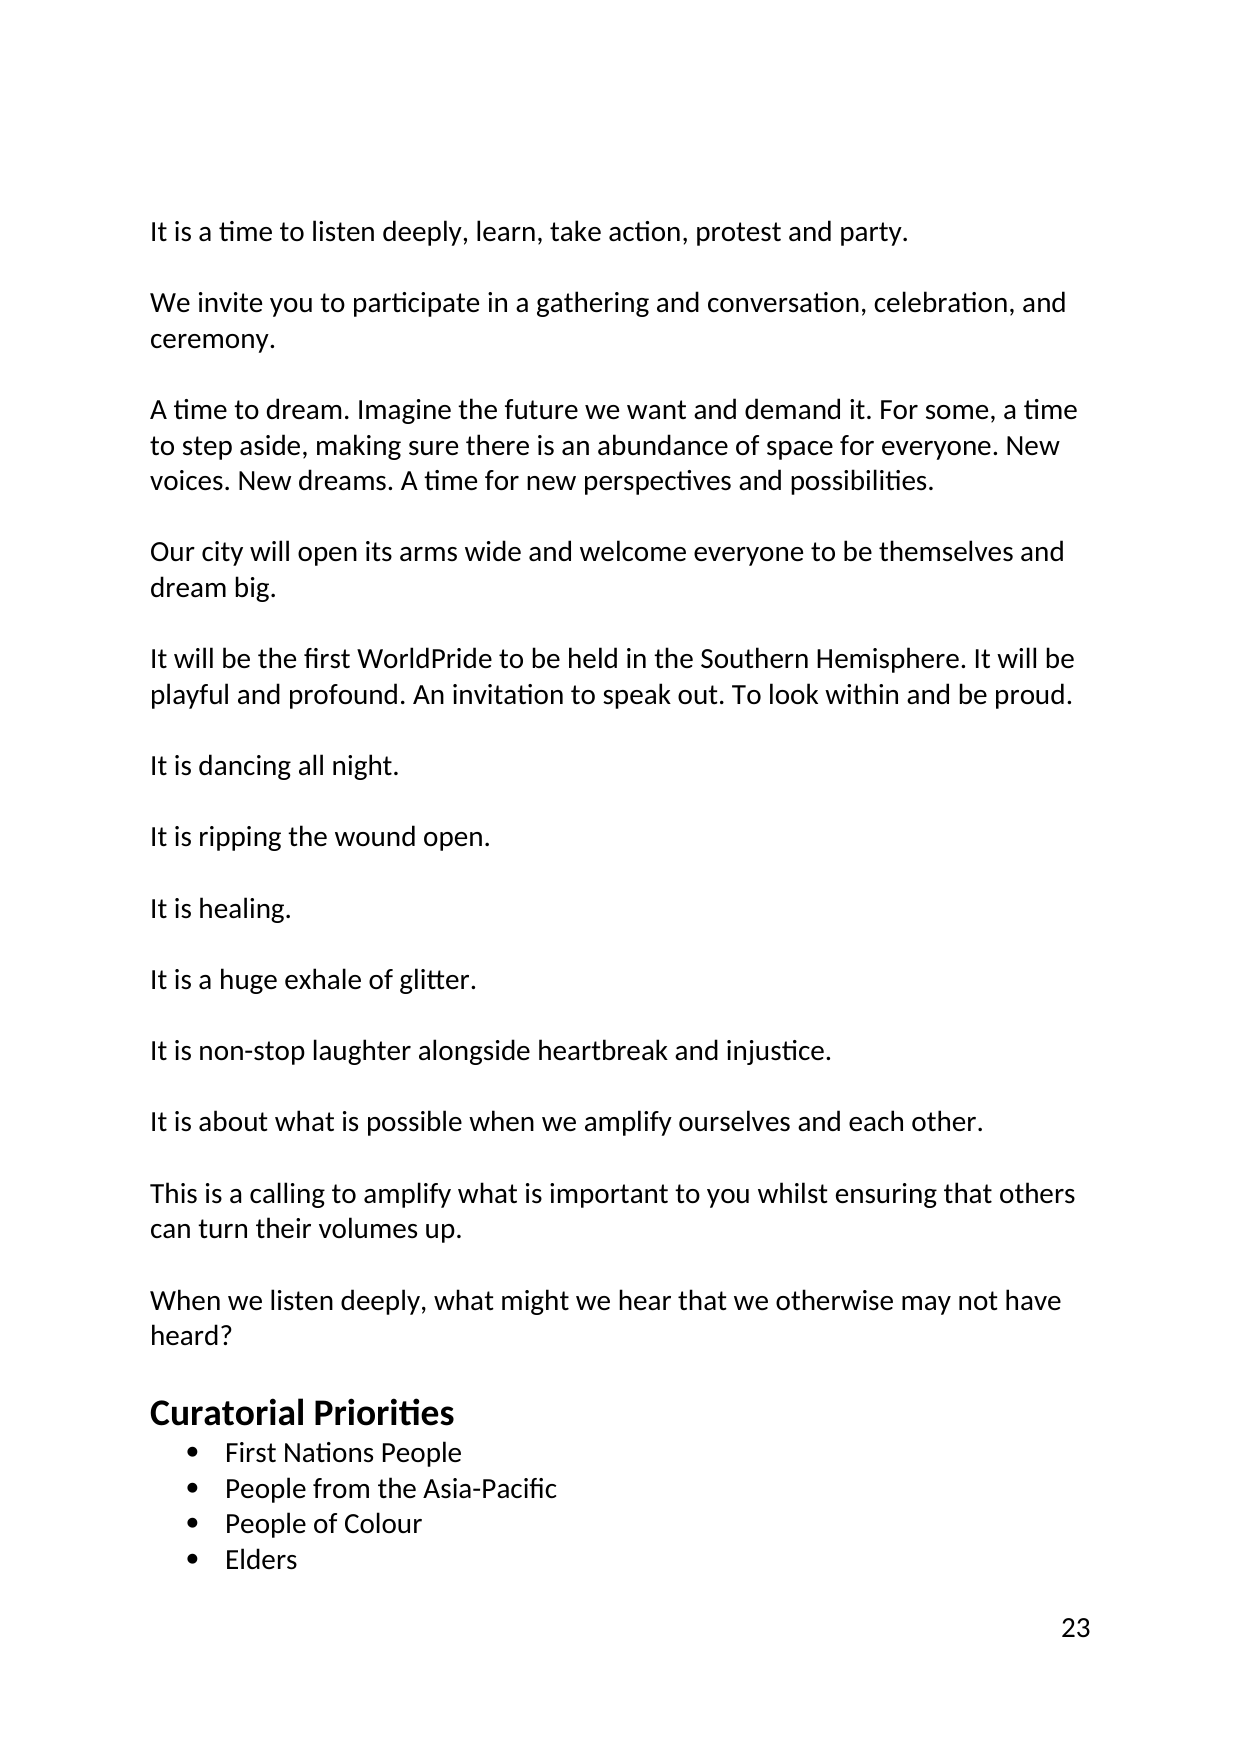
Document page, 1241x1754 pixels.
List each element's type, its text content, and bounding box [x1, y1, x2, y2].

text Our city will open its arms wide and welcome everyone to be themselves and dream big. [150, 533, 1090, 605]
list First Nations People [187, 1434, 1090, 1470]
list People from the Asia-Pacific [187, 1470, 1090, 1506]
text It is a huge exhale of glitter. [150, 961, 1090, 997]
text It will be the first WorldPride to be held in the Southern Hemisphere. It will be playful and profound. An invitation to speak out. To look within and be proud. [150, 640, 1090, 712]
text We invite you to participate in a gathering and conversation, celebration, and ceremony. [150, 284, 1090, 355]
text It is dancing all night. [150, 747, 1090, 783]
list Elders [187, 1541, 1090, 1577]
subtitle Curatorial Priorities [150, 1388, 1090, 1434]
text It is about what is possible when we amplify ourselves and each other. [150, 1103, 1090, 1139]
text When we listen deeply, what might we hear that we otherwise may not have heard? [150, 1282, 1090, 1353]
list People of Colour [187, 1506, 1090, 1541]
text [150, 177, 1090, 248]
text It is non-stop laughter alongside heartbreak and injustice. [150, 1032, 1090, 1068]
text A time to dream. Imagine the future we want and demand it. For some, a time to step aside, making sure there is an abundance of space for everyone. New voices. New dreams. A time for new perspectives and possibilities. [150, 391, 1090, 498]
text It is ripping the wound open. [150, 818, 1090, 854]
text It is healing. [150, 890, 1090, 925]
text This is a calling to amplify what is important to you whilst ensuring that others can turn their volumes up. [150, 1175, 1090, 1246]
